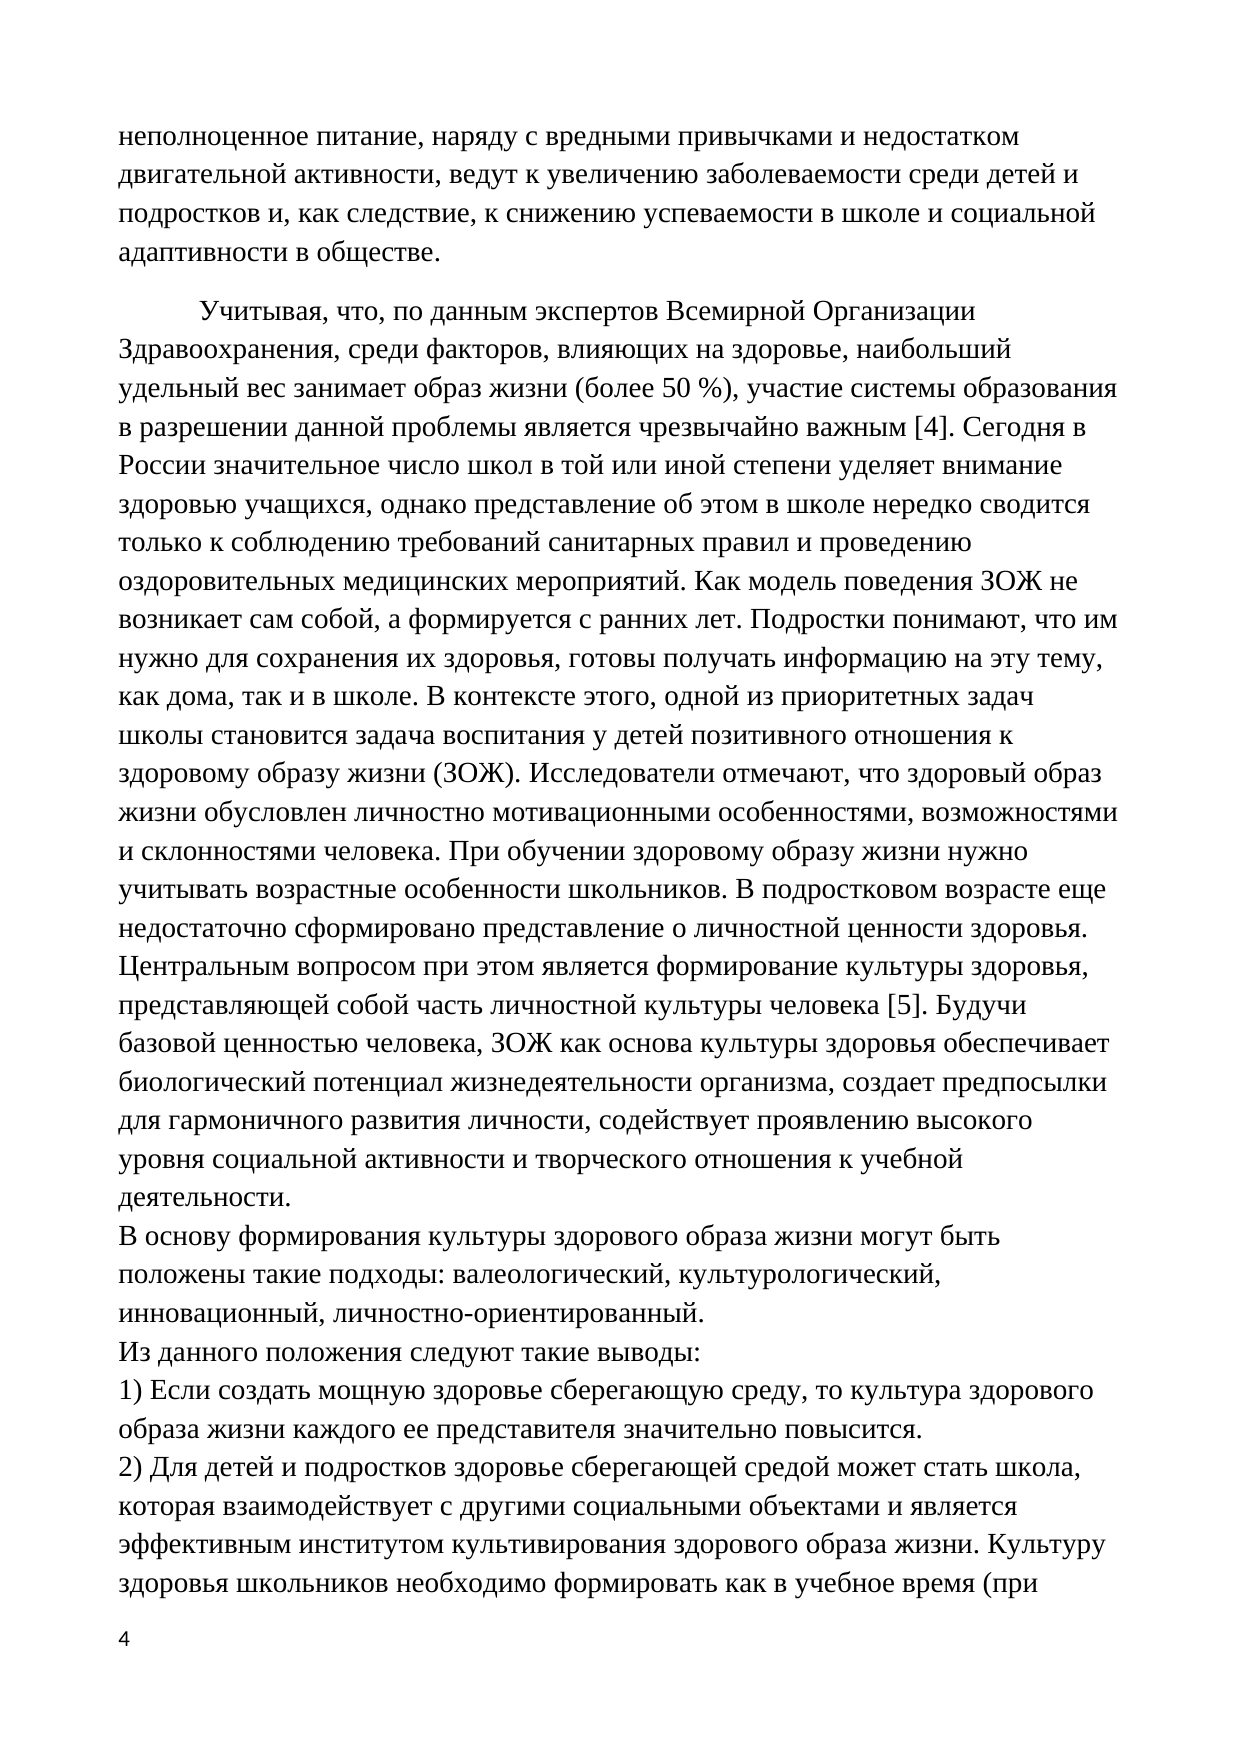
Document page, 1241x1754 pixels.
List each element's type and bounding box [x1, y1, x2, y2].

text [118, 118, 1122, 267]
text [118, 293, 1122, 1598]
